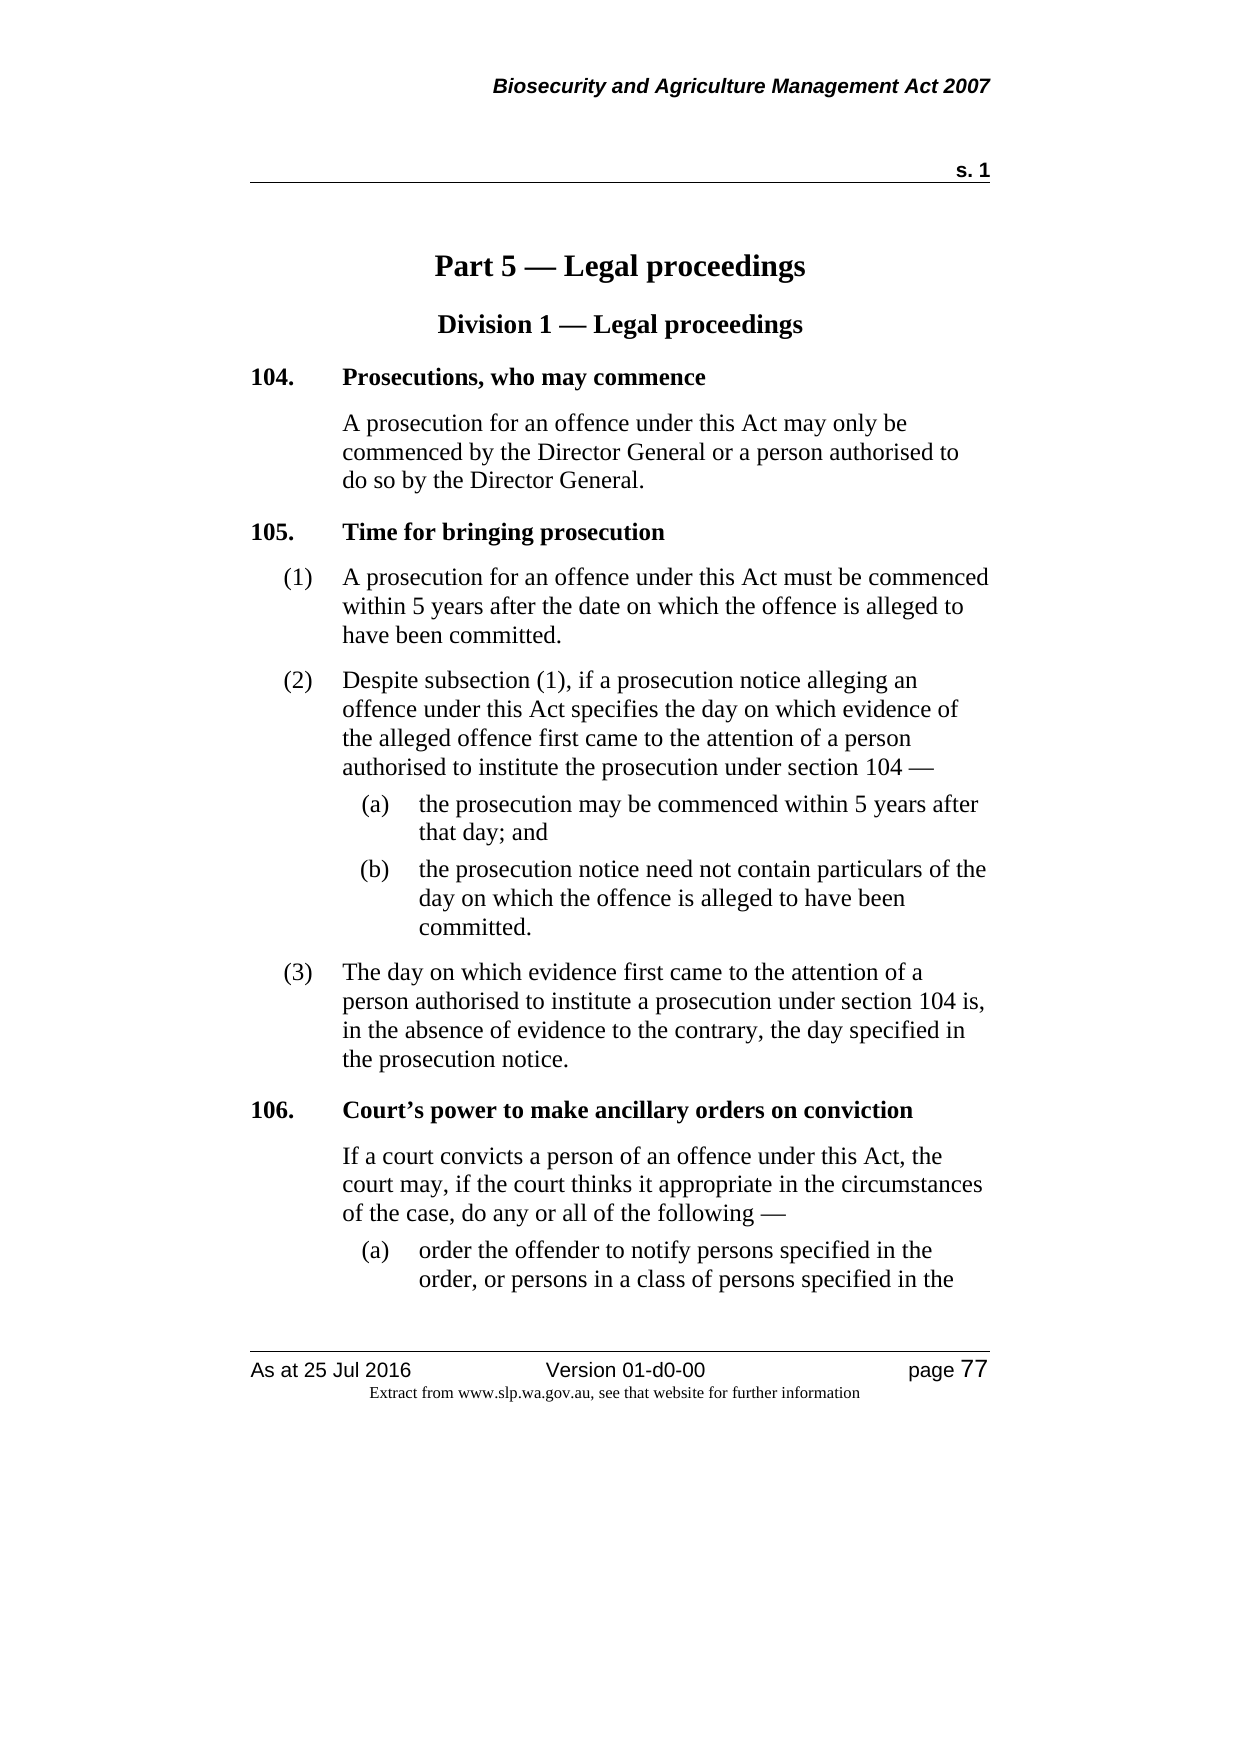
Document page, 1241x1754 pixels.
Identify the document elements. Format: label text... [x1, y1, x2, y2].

subtitle 105. Time for bringing prosecution [250, 517, 990, 546]
text If a court convicts a person of an offence under this Act, the court may, if the court thinks it appropriate in the circumstances of the case, do any or all of the following — [250, 1141, 990, 1227]
text (1) A prosecution for an offence under this Act must be commenced within 5 years after the date on which the offence is alleged to have been committed. [250, 562, 990, 649]
text (3) The day on which evidence first came to the attention of a person authorised to institute a prosecution under section 104 is, in the absence of evidence to the contrary, the day specified in the prosecution notice. [250, 957, 990, 1072]
text (b) the prosecution notice need not contain particulars of the day on which the offence is alleged to have been committed. [250, 854, 990, 941]
subtitle 104. Prosecutions, who may commence [250, 362, 990, 391]
text (2) Despite subsection (1), if a prosecution notice alleging an offence under this Act specifies the day on which evidence of the alleged offence first came to the attention of a person authorised to institute the prosecution under section 104 — [250, 665, 990, 780]
subtitle 106. Court’s power to make ancillary orders on conviction [250, 1095, 990, 1124]
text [250, 1235, 990, 1293]
text (a) the prosecution may be commenced within 5 years after that day; and [250, 789, 990, 846]
subtitle Division 1 — Legal proceedings [250, 308, 990, 339]
text A prosecution for an offence under this Act may only be commenced by the Director General or a person authorised to do so by the Director General. [250, 408, 990, 494]
subtitle Part 5 — Legal proceedings [250, 247, 990, 283]
